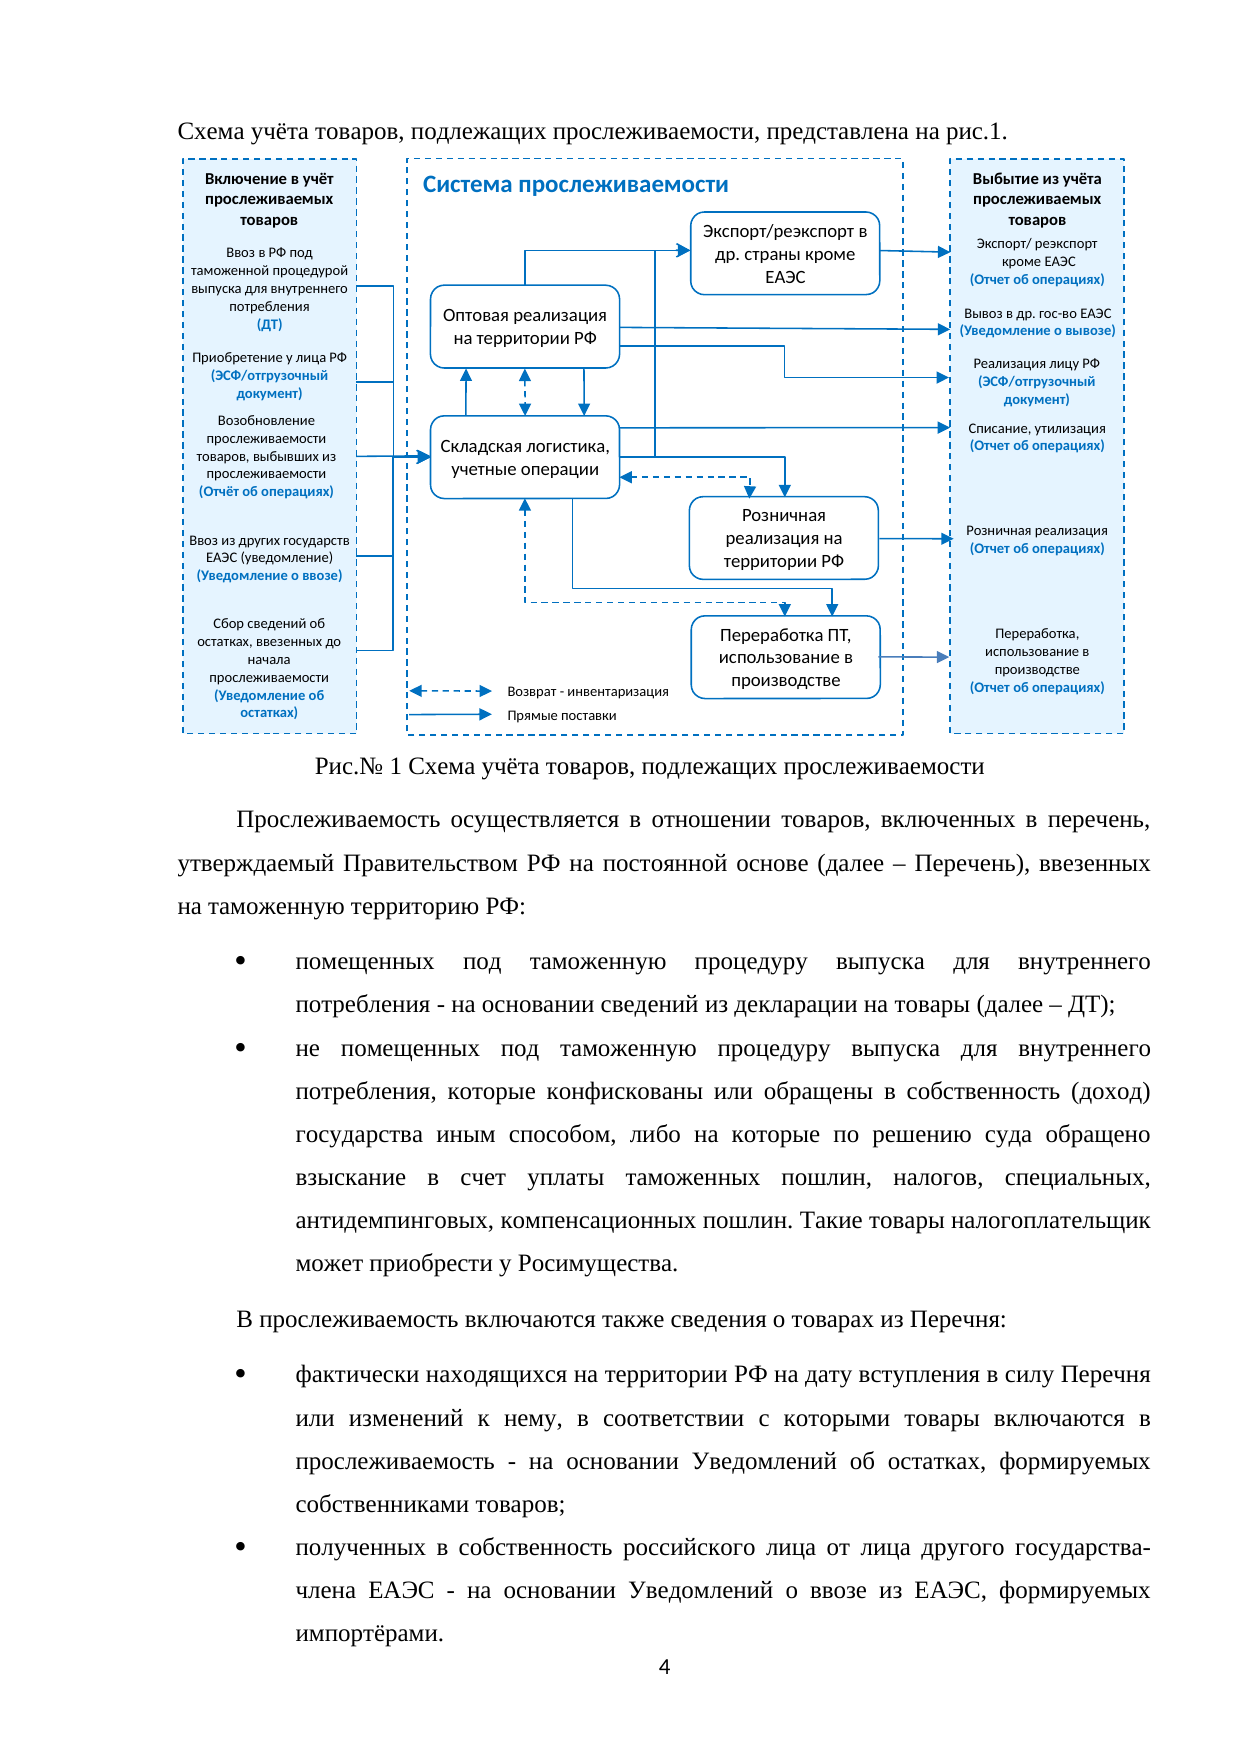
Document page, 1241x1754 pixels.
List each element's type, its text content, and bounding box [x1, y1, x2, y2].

text В прослеживаемость включаются также сведения о товарах из Перечня: [177, 1304, 1152, 1333]
list помещенных под таможенную процедуру выпуска для внутреннего потребления - на основании сведений из декларации на товары (далее – ДТ); [236, 946, 1152, 1018]
list полученных в собственность российского лица от лица другого государства-члена ЕАЭС - на основании Уведомлений о ввозе из ЕАЭС, формируемых импортёрами. [236, 1532, 1152, 1647]
text Прослеживаемость осуществляется в отношении товаров, включенных в перечень, утверждаемый Правительством РФ на постоянной основе (далее – Перечень), ввезенных на таможенную территорию РФ: [177, 804, 1152, 919]
list фактически находящихся на территории РФ на дату вступления в силу Перечня или изменений к нему, в соответствии с которыми товары включаются в прослеживаемость - на основании Уведомлений об остатках, формируемых собственниками товаров; [236, 1359, 1152, 1518]
text Рис.№ 1 Схема учёта товаров, подлежащих прослеживаемости [177, 751, 1122, 779]
text Схема учёта товаров, подлежащих прослеживаемости, представлена на рис.1. [177, 116, 1152, 145]
list не помещенных под таможенную процедуру выпуска для внутреннего потребления, которые конфискованы или обращены в собственность (доход) государства иным способом, либо на которые по решению суда обращено взыскание в счет уплаты таможенных пошлин, налогов, специальных, антидемпинговых, компенсационных пошлин. Такие товары налогоплательщик может приобрести у Росимущества. [236, 1033, 1152, 1277]
